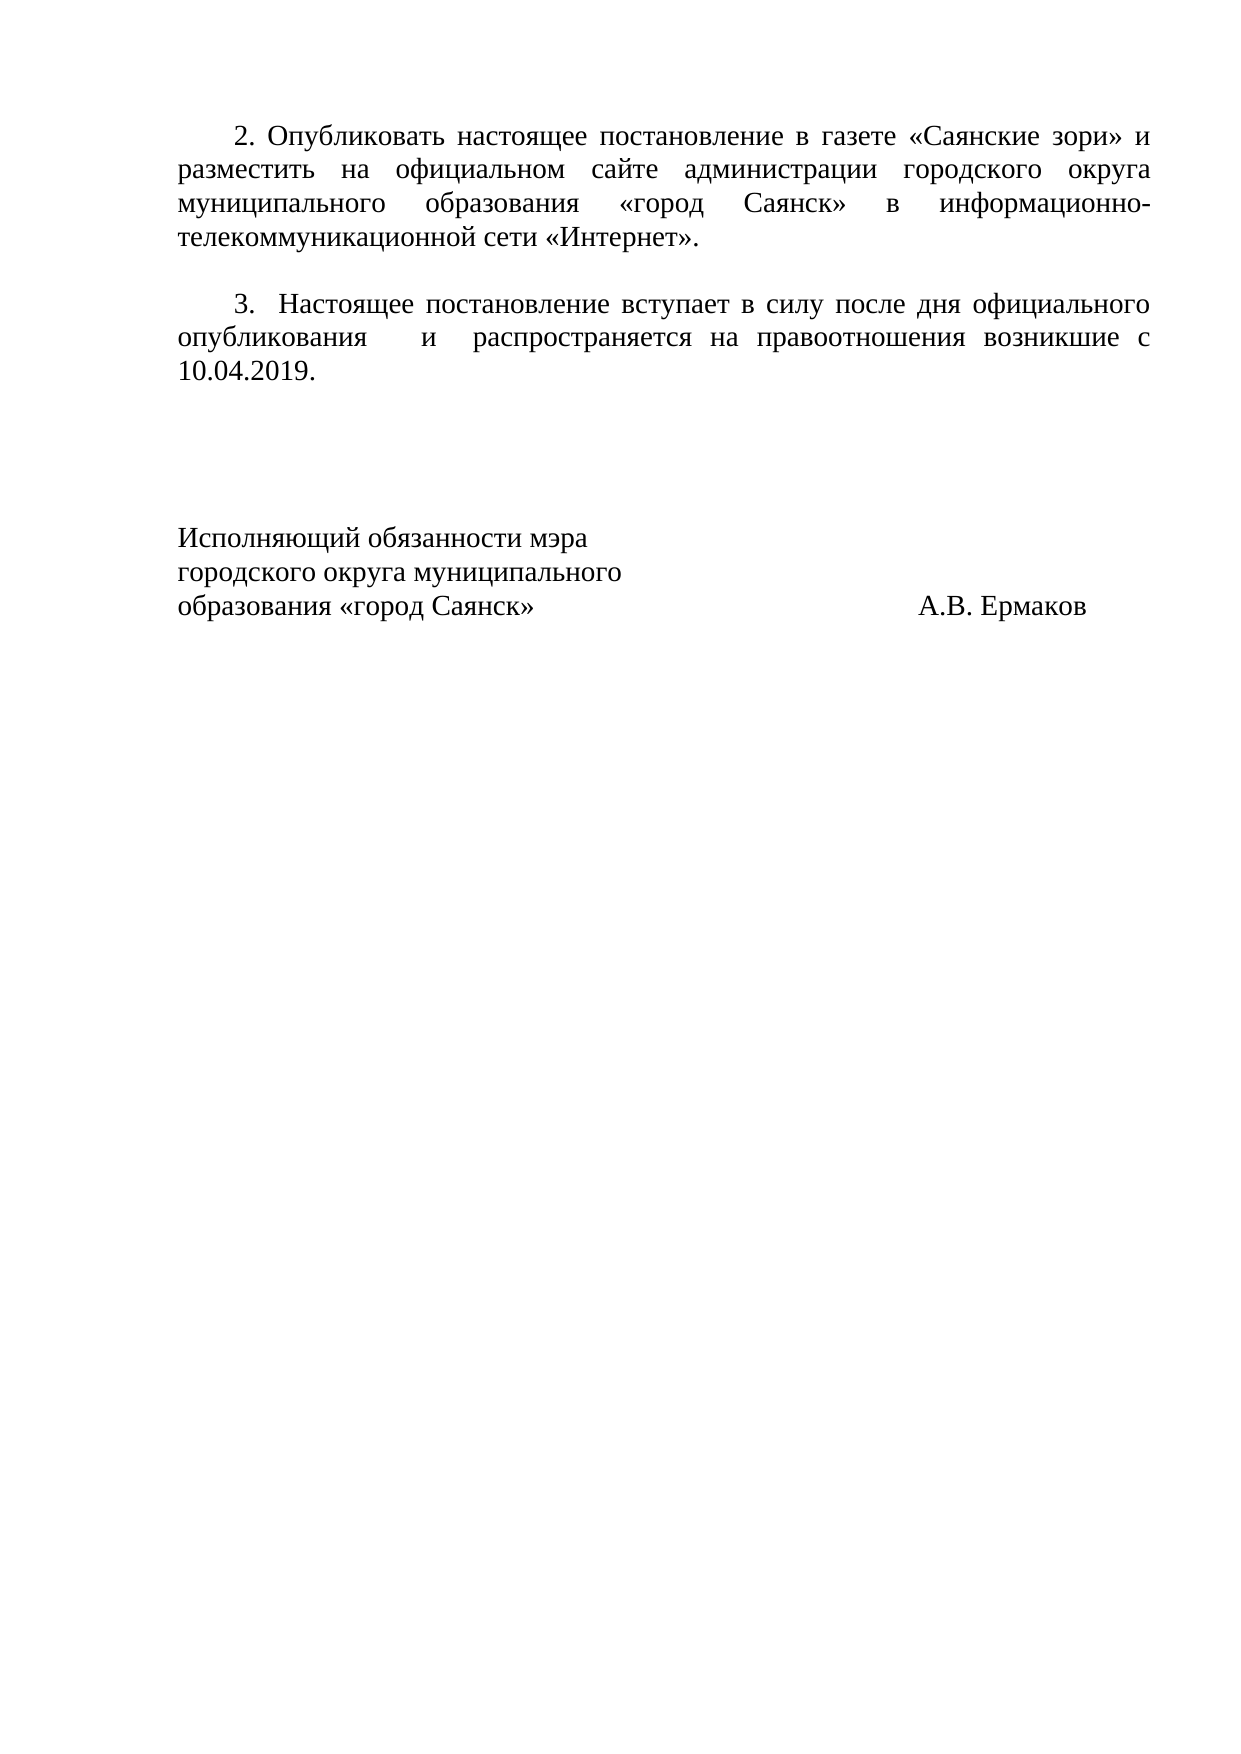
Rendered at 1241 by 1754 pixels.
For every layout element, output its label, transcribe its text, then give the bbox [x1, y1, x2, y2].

text городского округа муниципального [177, 554, 1152, 588]
text образования «город Саянск» А.В. Ермаков [177, 588, 1152, 621]
text 2. Опубликовать настоящее постановление в газете «Саянские зори» и разместить на официальном сайте администрации городского округа муниципального образования «город Саянск» в информационно-телекоммуникационной сети «Интернет». [177, 118, 1152, 252]
text Исполняющий обязанности мэра [177, 521, 1152, 554]
text 3. Настоящее постановление вступает в силу после дня официального опубликования и распространяется на правоотношения возникшие с 10.04.2019. [177, 286, 1152, 386]
